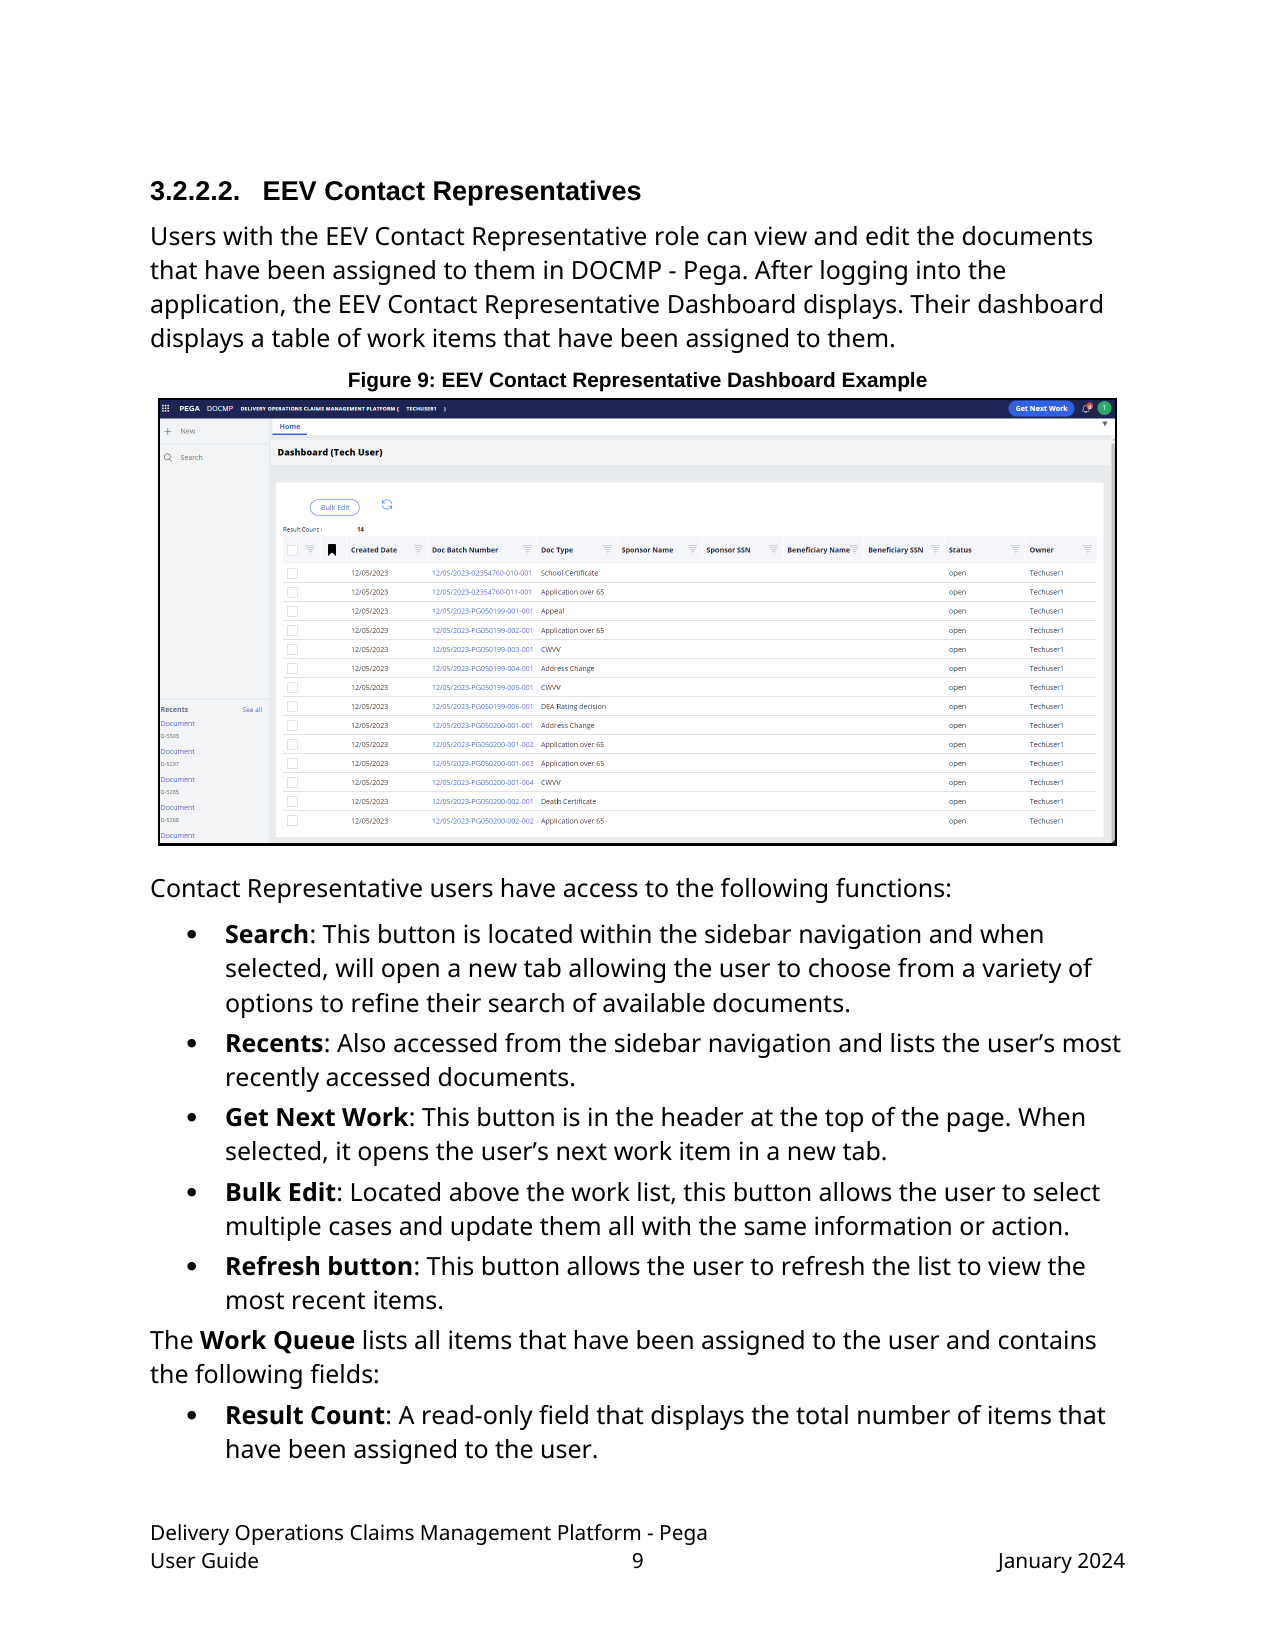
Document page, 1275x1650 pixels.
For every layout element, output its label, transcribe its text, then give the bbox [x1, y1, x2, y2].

text Users with the EEV Contact Representative role can view and edit the documents that have been assigned to them in DOCMP - Pega. After logging into the application, the EEV Contact Representative Dashboard displays. Their dashboard displays a table of work items that have been assigned to them. [150, 219, 1125, 355]
text Get Next Work: This button is in the header at the top of the page. When selected, it opens the user’s next work item in a new tab. [187, 1100, 1125, 1168]
text Search: This button is located within the sidebar navigation and when selected, will open a new tab allowing the user to choose from a variety of options to refine their search of available documents. [187, 917, 1125, 1019]
text Contact Representative users have access to the following functions: [150, 871, 1125, 904]
text Refresh button: This button allows the user to refresh the list to view the most recent items. [187, 1249, 1125, 1317]
text Bulk Edit: Located above the work list, this button allows the user to select multiple cases and update them all with the same information or action. [187, 1174, 1125, 1242]
picture [160, 400, 1115, 843]
text Result Count: A read-only field that displays the total number of items that have been assigned to the user. [187, 1397, 1125, 1466]
list The Work Queue lists all items that have been assigned to the user and contains the following fields: [150, 1323, 1125, 1391]
subtitle EEV Contact Representatives [150, 175, 1125, 206]
text Recents: Also accessed from the sidebar navigation and lists the user’s most recently accessed documents. [187, 1026, 1125, 1094]
